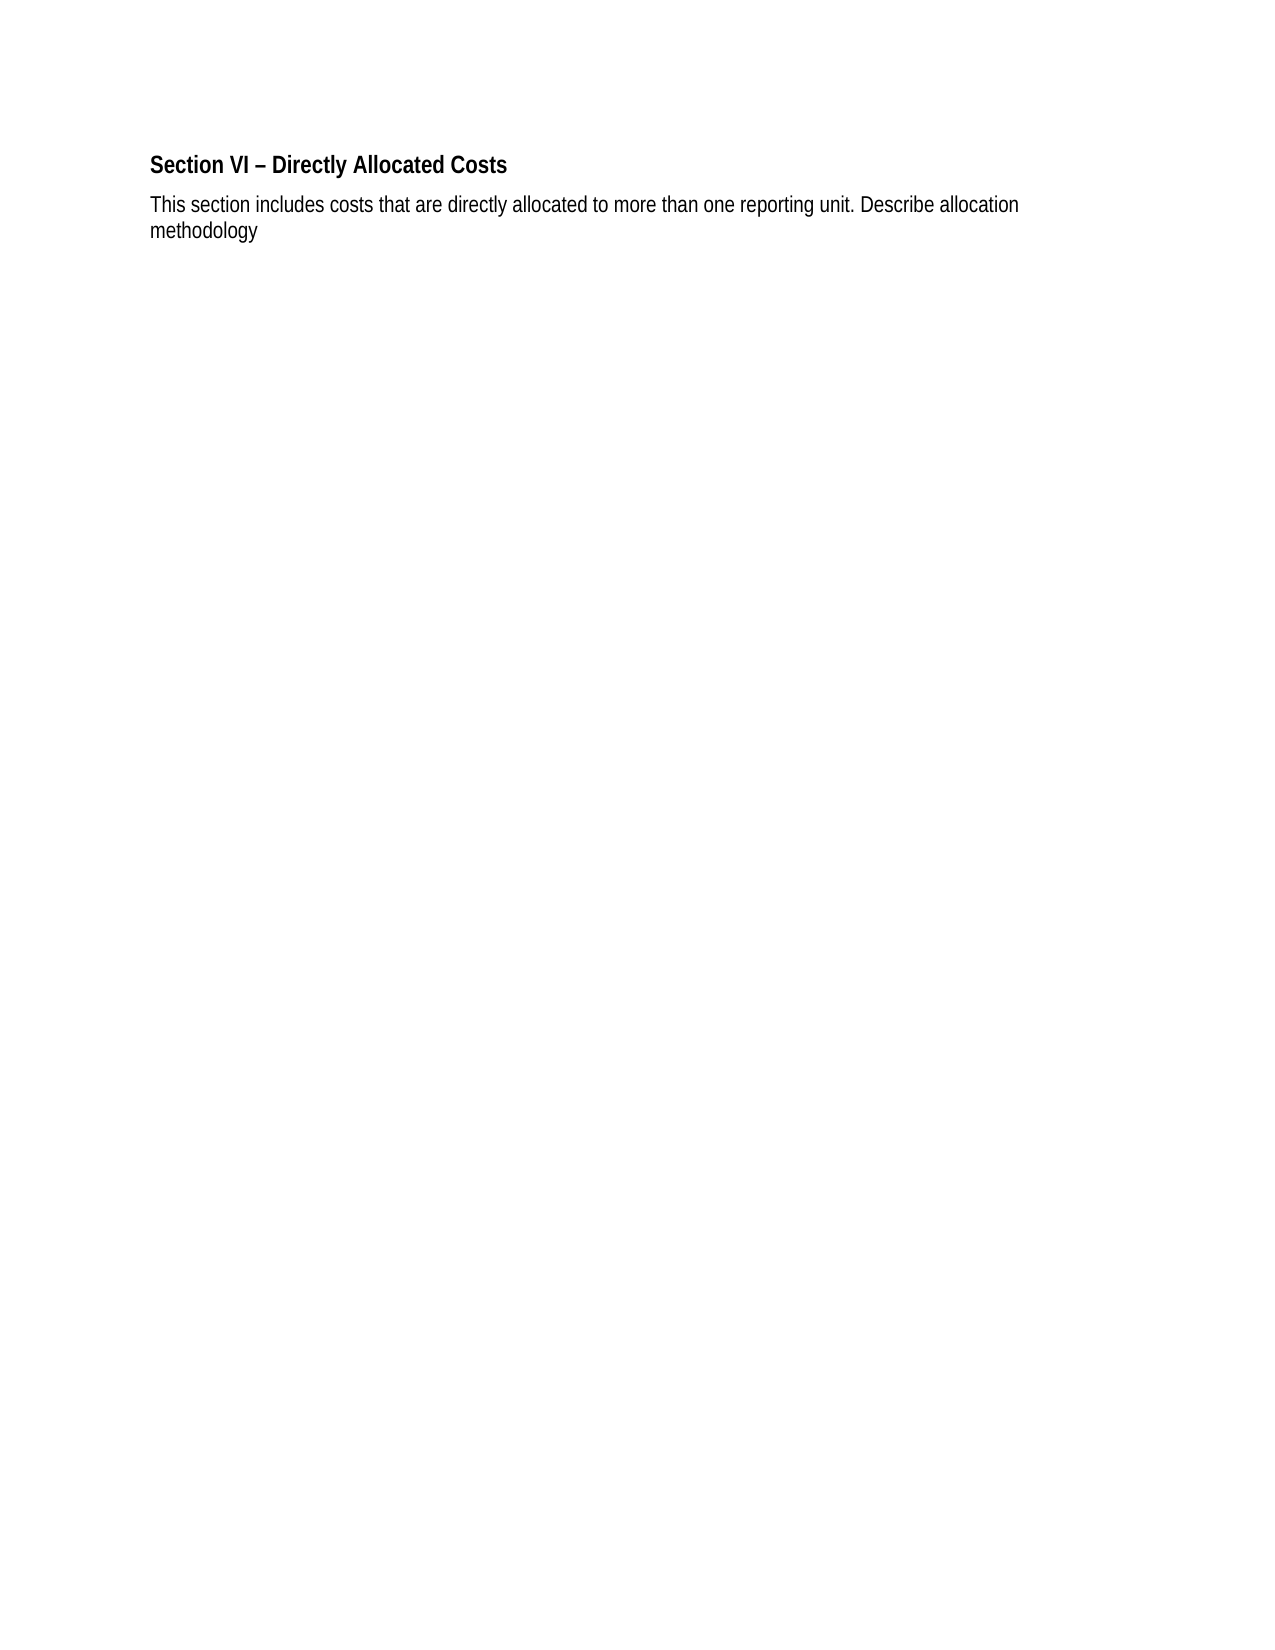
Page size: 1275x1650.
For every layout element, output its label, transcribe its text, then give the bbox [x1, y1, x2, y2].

subtitle Section VI – Directly Allocated Costs [150, 150, 1125, 179]
text This section includes costs that are directly allocated to more than one reporting unit. Describe allocation methodology [150, 191, 1125, 244]
